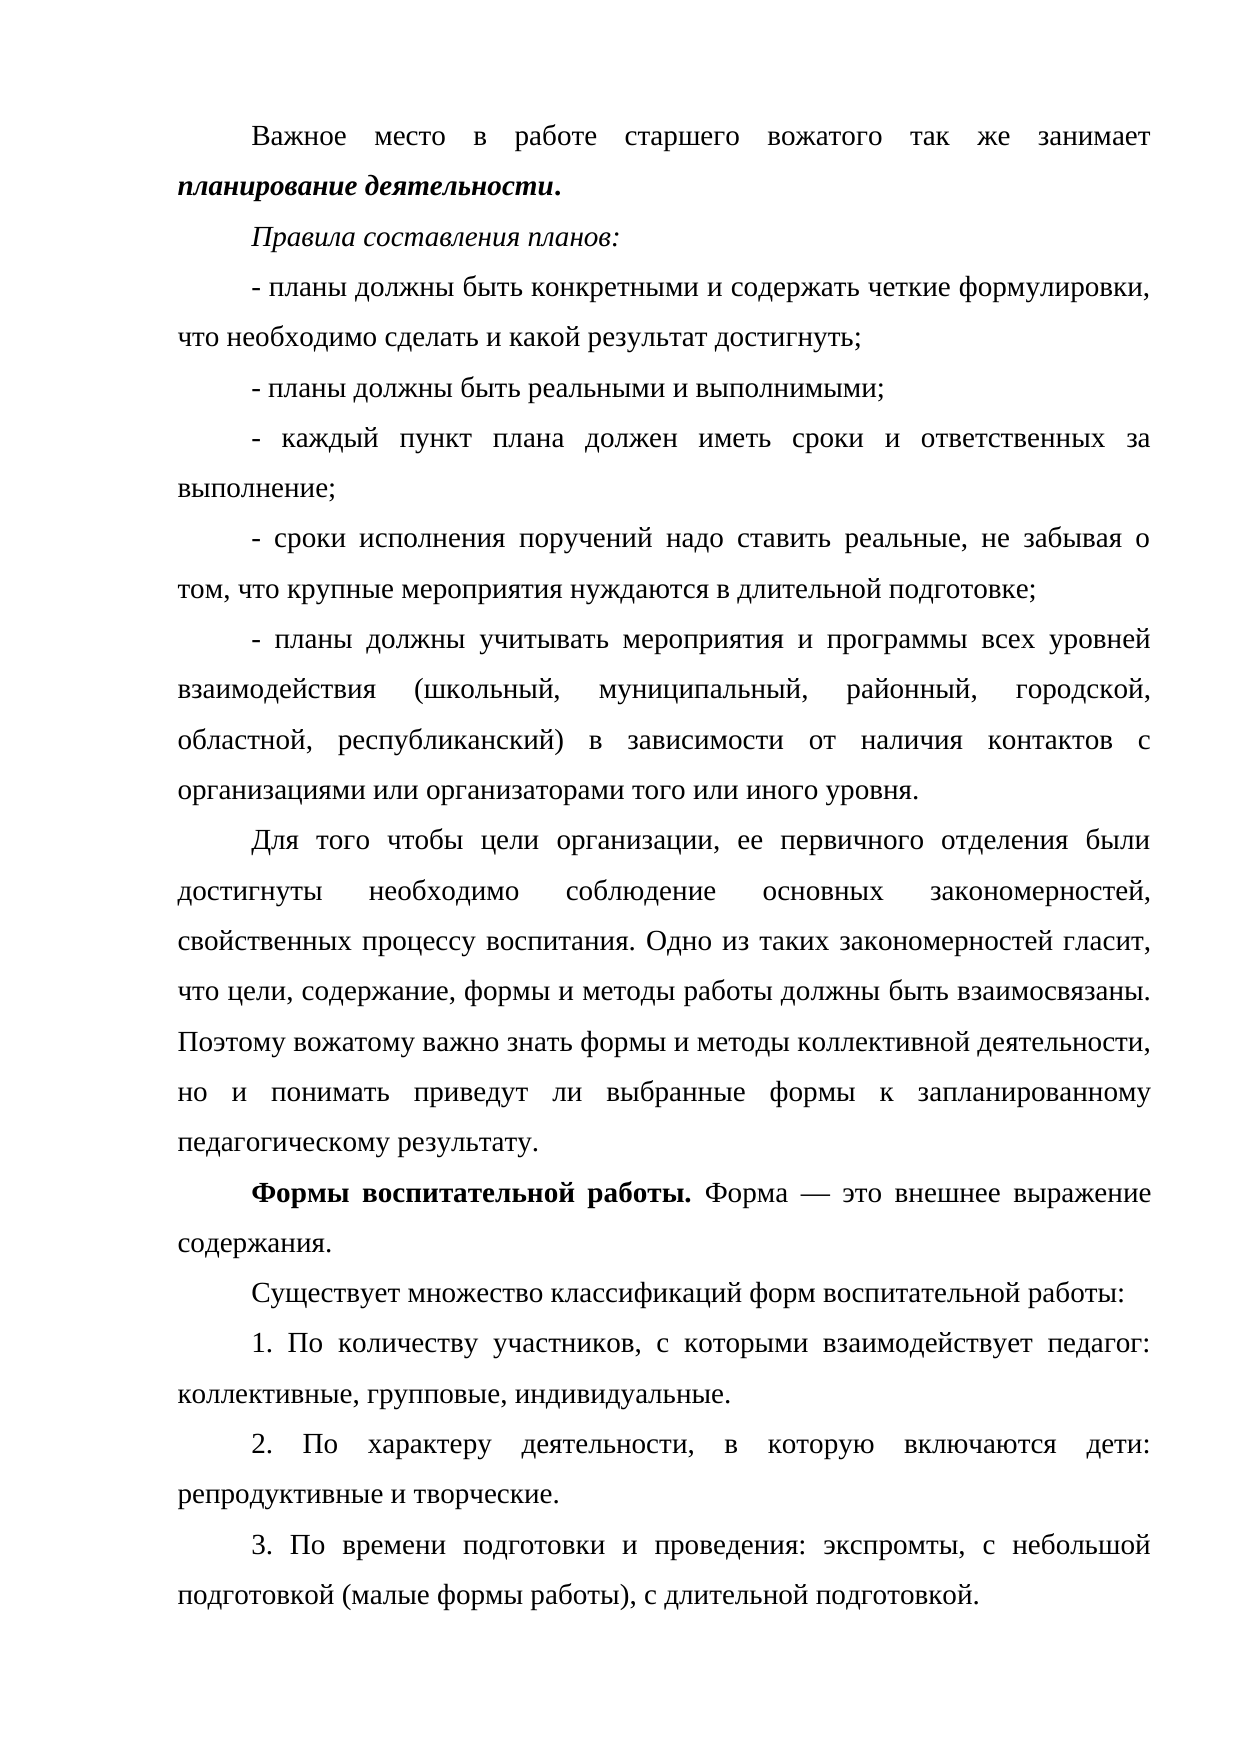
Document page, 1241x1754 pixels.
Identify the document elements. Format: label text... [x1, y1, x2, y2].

text Правила составления планов: [177, 219, 1152, 252]
text Формы воспитательной работы. Форма — это внешнее выражение содержания. [177, 1175, 1152, 1258]
text 2. По характеру деятельности, в которую включаются дети: репродуктивные и творческие. [177, 1426, 1152, 1510]
text Важное место в работе старшего вожатого так же занимает планирование деятельности. [177, 118, 1152, 202]
text Для того чтобы цели организации, ее первичного отделения были достигнуты необходимо соблюдение основных закономерностей, свойственных процессу воспитания. Одно из таких закономерностей гласит, что цели, содержание, формы и методы работы должны быть взаимосвязаны. Поэтому вожатому важно знать формы и методы коллективной деятельности, но и понимать приведут ли выбранные формы к запланированному педагогическому результату. [177, 822, 1152, 1158]
text - планы должны быть реальными и выполнимыми; [177, 370, 1152, 403]
text Существует множество классификаций форм воспитательной работы: [177, 1275, 1152, 1309]
text 3. По времени подготовки и проведения: экспромты, с небольшой подготовкой (малые формы работы), с длительной подготовкой. [177, 1527, 1152, 1611]
text - планы должны учитывать мероприятия и программы всех уровней взаимодействия (школьный, муниципальный, районный, городской, областной, республиканский) в зависимости от наличия контактов с организациями или организаторами того или иного уровня. [177, 621, 1152, 806]
text - каждый пункт плана должен иметь сроки и ответственных за выполнение; [177, 420, 1152, 504]
text 1. По количеству участников, с которыми взаимодействует педагог: коллективные, групповые, индивидуальные. [177, 1326, 1152, 1409]
text - планы должны быть конкретными и содержать четкие формулировки, что необходимо сделать и какой результат достигнуть; [177, 269, 1152, 353]
text - сроки исполнения поручений надо ставить реальные, не забывая о том, что крупные мероприятия нуждаются в длительной подготовке; [177, 521, 1152, 604]
